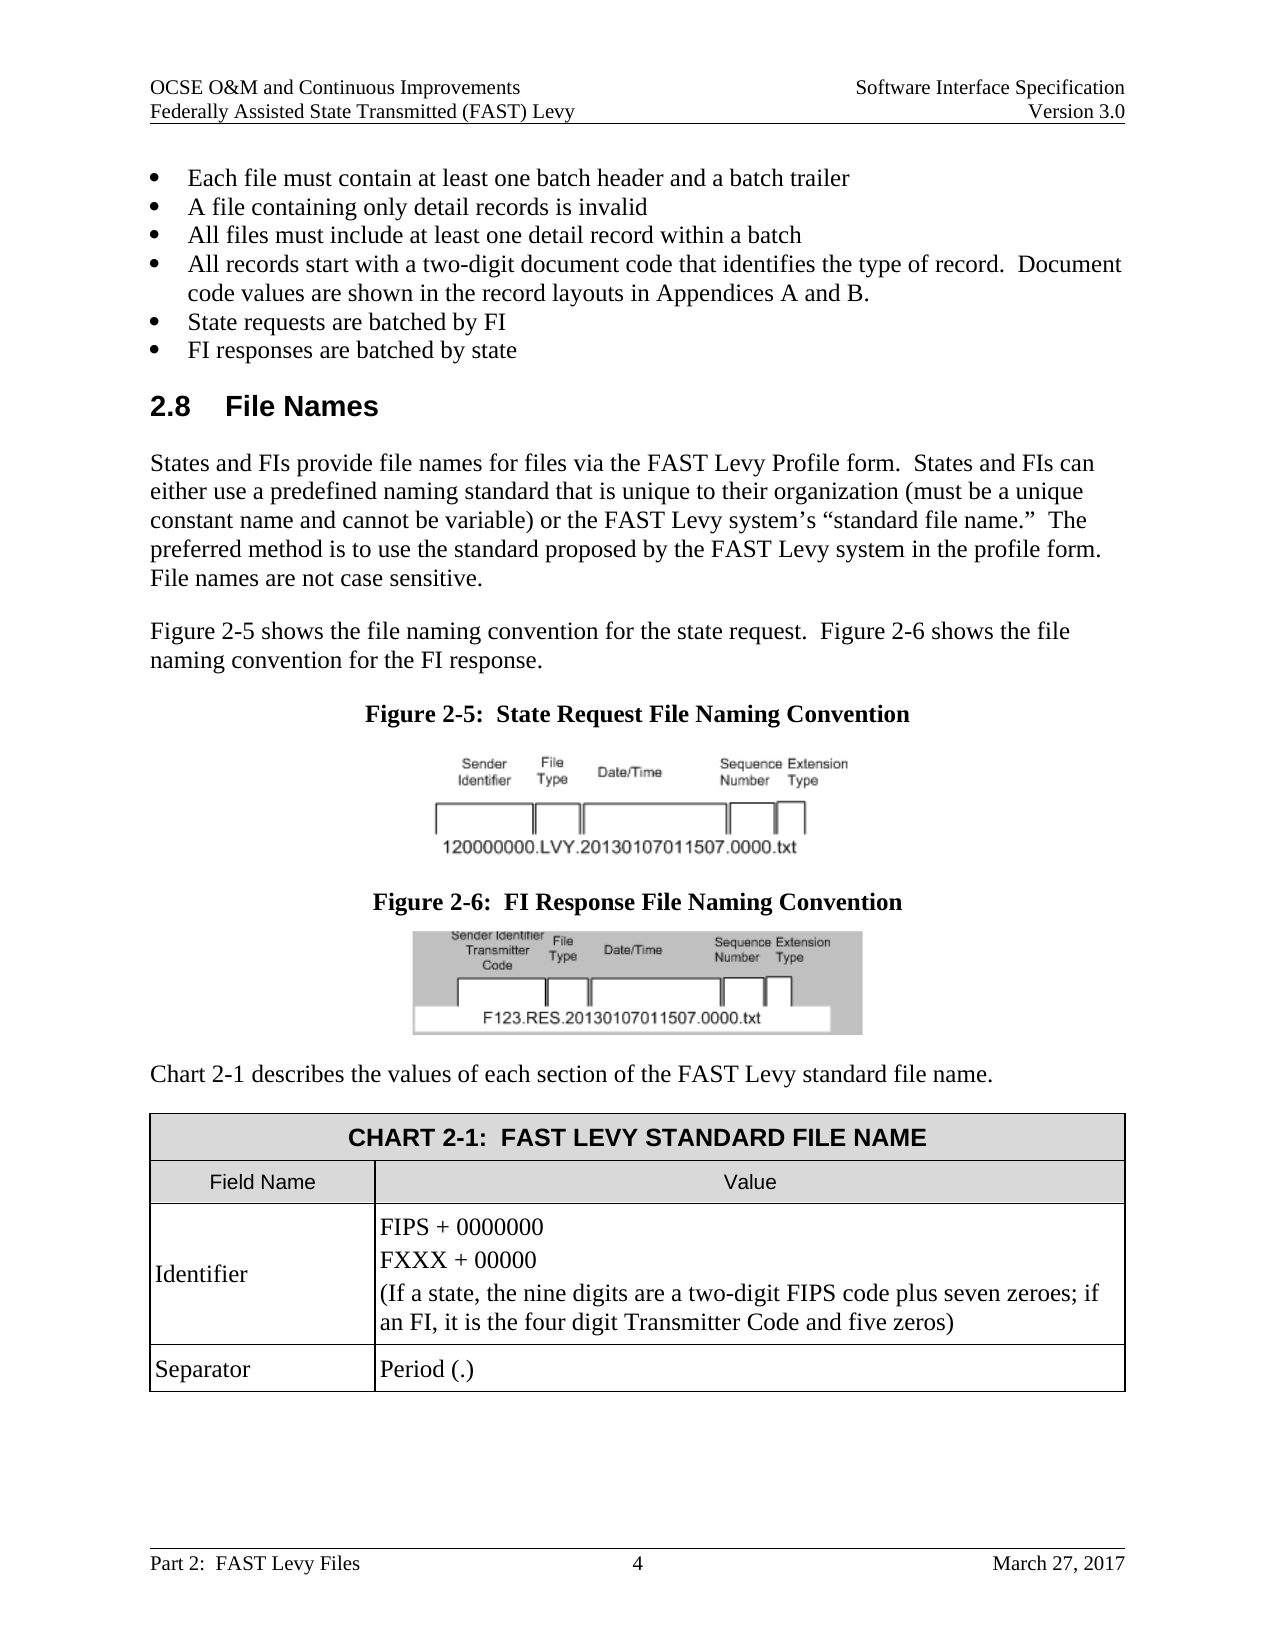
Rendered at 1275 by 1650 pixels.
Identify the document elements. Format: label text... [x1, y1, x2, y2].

text States and FIs provide file names for files via the FAST Levy Profile form. States and FIs can either use a predefined naming standard that is unique to their organization (must be a unique constant name and cannot be variable) or the FAST Levy system’s “standard file name.” The preferred method is to use the standard proposed by the FAST Levy system in the profile form. File names are not case sensitive. [150, 448, 1125, 591]
picture [412, 742, 863, 863]
list FI responses are batched by state [150, 335, 1125, 364]
table_cell Value [376, 1161, 1124, 1202]
table_cell Identifier [151, 1204, 374, 1344]
table_cell Separator [151, 1345, 374, 1391]
table_cell FIPS + 0000000 FXXX + 00000 (If a state, the nine digits are a two-digit FIPS code plus seven zeroes; if an FI, it is the four digit Transmitter Code and five zeros) [376, 1204, 1124, 1344]
list All records start with a two-digit document code that identifies the type of record. Document code values are shown in the record layouts in Appendices A and B. [150, 249, 1125, 307]
text Chart 2-1 describes the values of each section of the FAST Levy standard file name. [150, 1059, 1125, 1088]
picture [412, 930, 863, 1035]
list State requests are batched by FI [150, 307, 1125, 335]
table_cell Period (.) [376, 1345, 1124, 1391]
subtitle File Names [150, 389, 1125, 423]
list A file containing only detail records is invalid [150, 192, 1125, 220]
table_cell Field Name [151, 1161, 374, 1202]
list Each file must contain at least one batch header and a batch trailer [150, 163, 1125, 192]
list All files must include at least one detail record within a batch [150, 220, 1125, 249]
